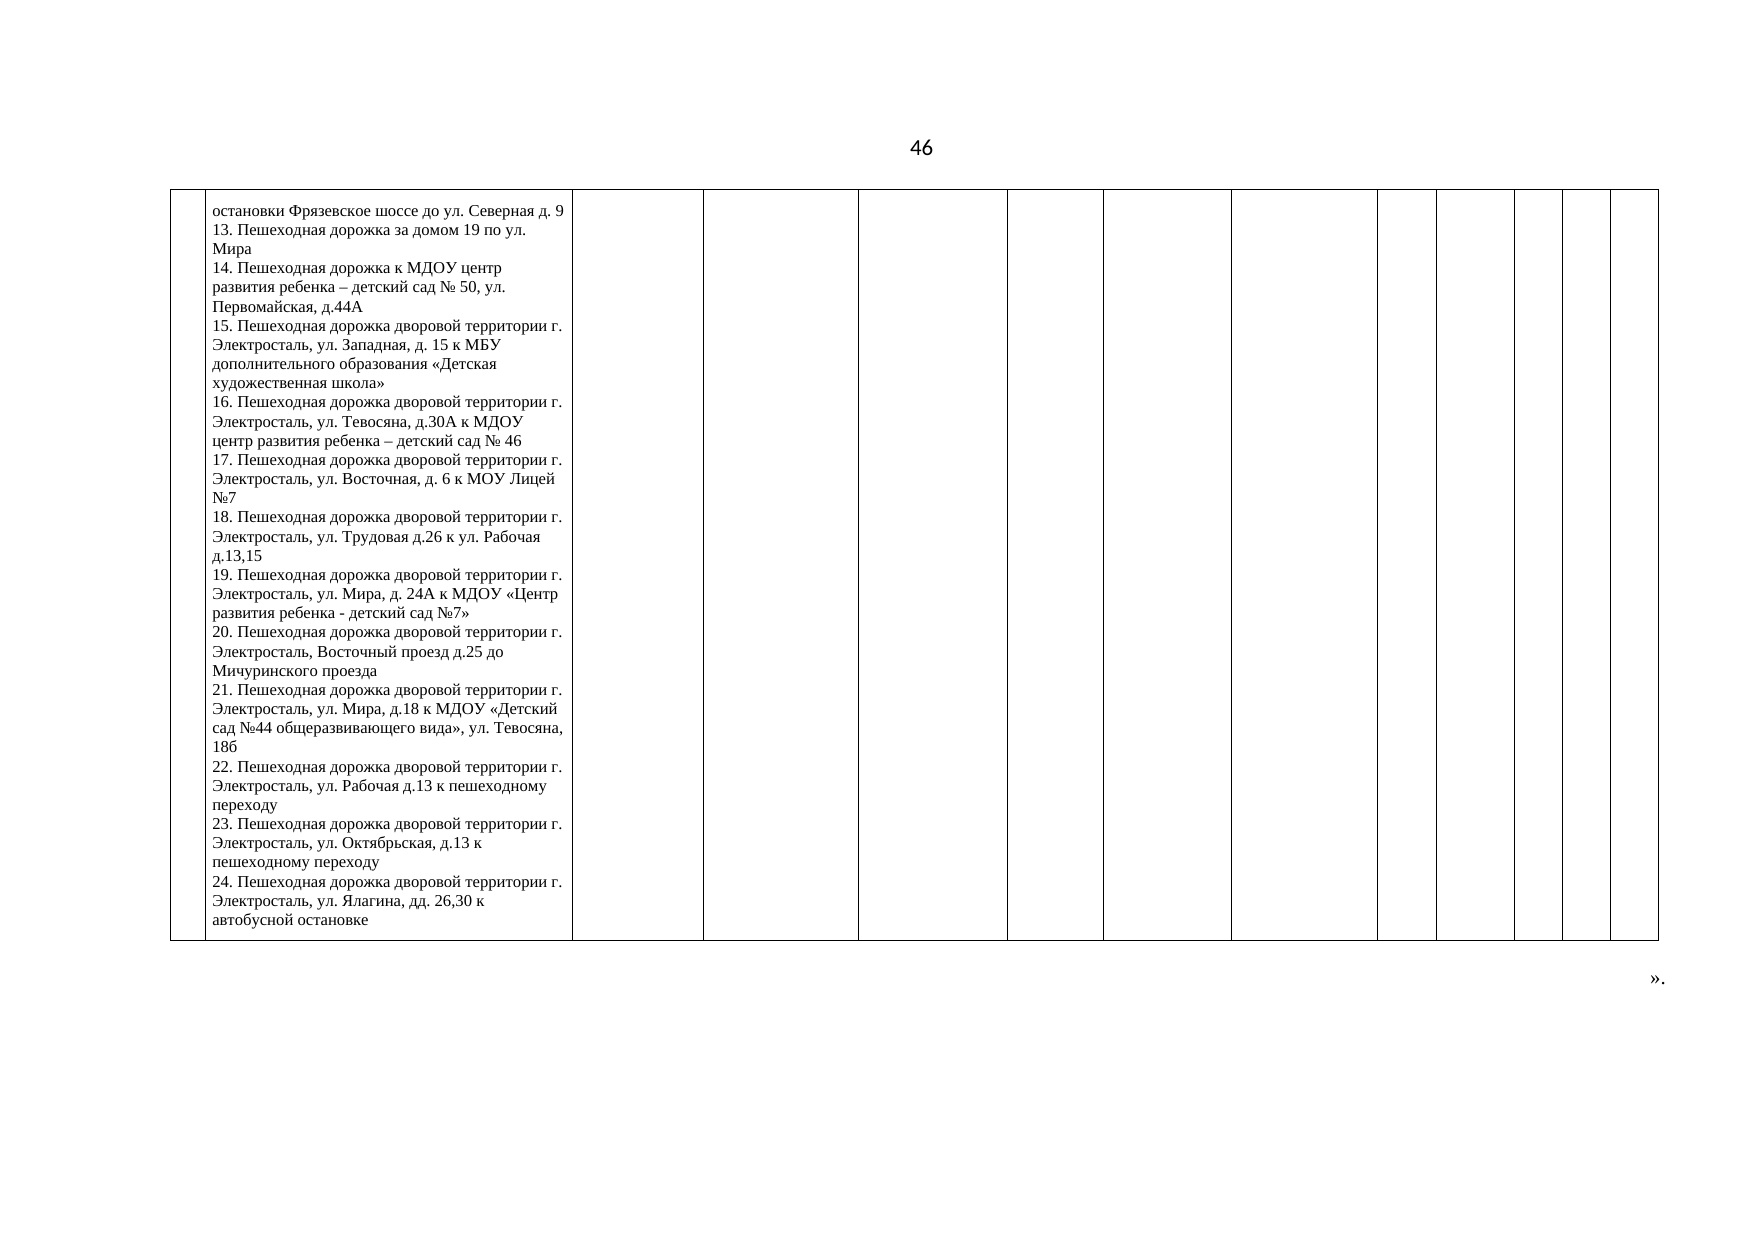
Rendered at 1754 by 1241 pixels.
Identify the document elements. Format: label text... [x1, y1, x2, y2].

text ». [177, 965, 1665, 989]
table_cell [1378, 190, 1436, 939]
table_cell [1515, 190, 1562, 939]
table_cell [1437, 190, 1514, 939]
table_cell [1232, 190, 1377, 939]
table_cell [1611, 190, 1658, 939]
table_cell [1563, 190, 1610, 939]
